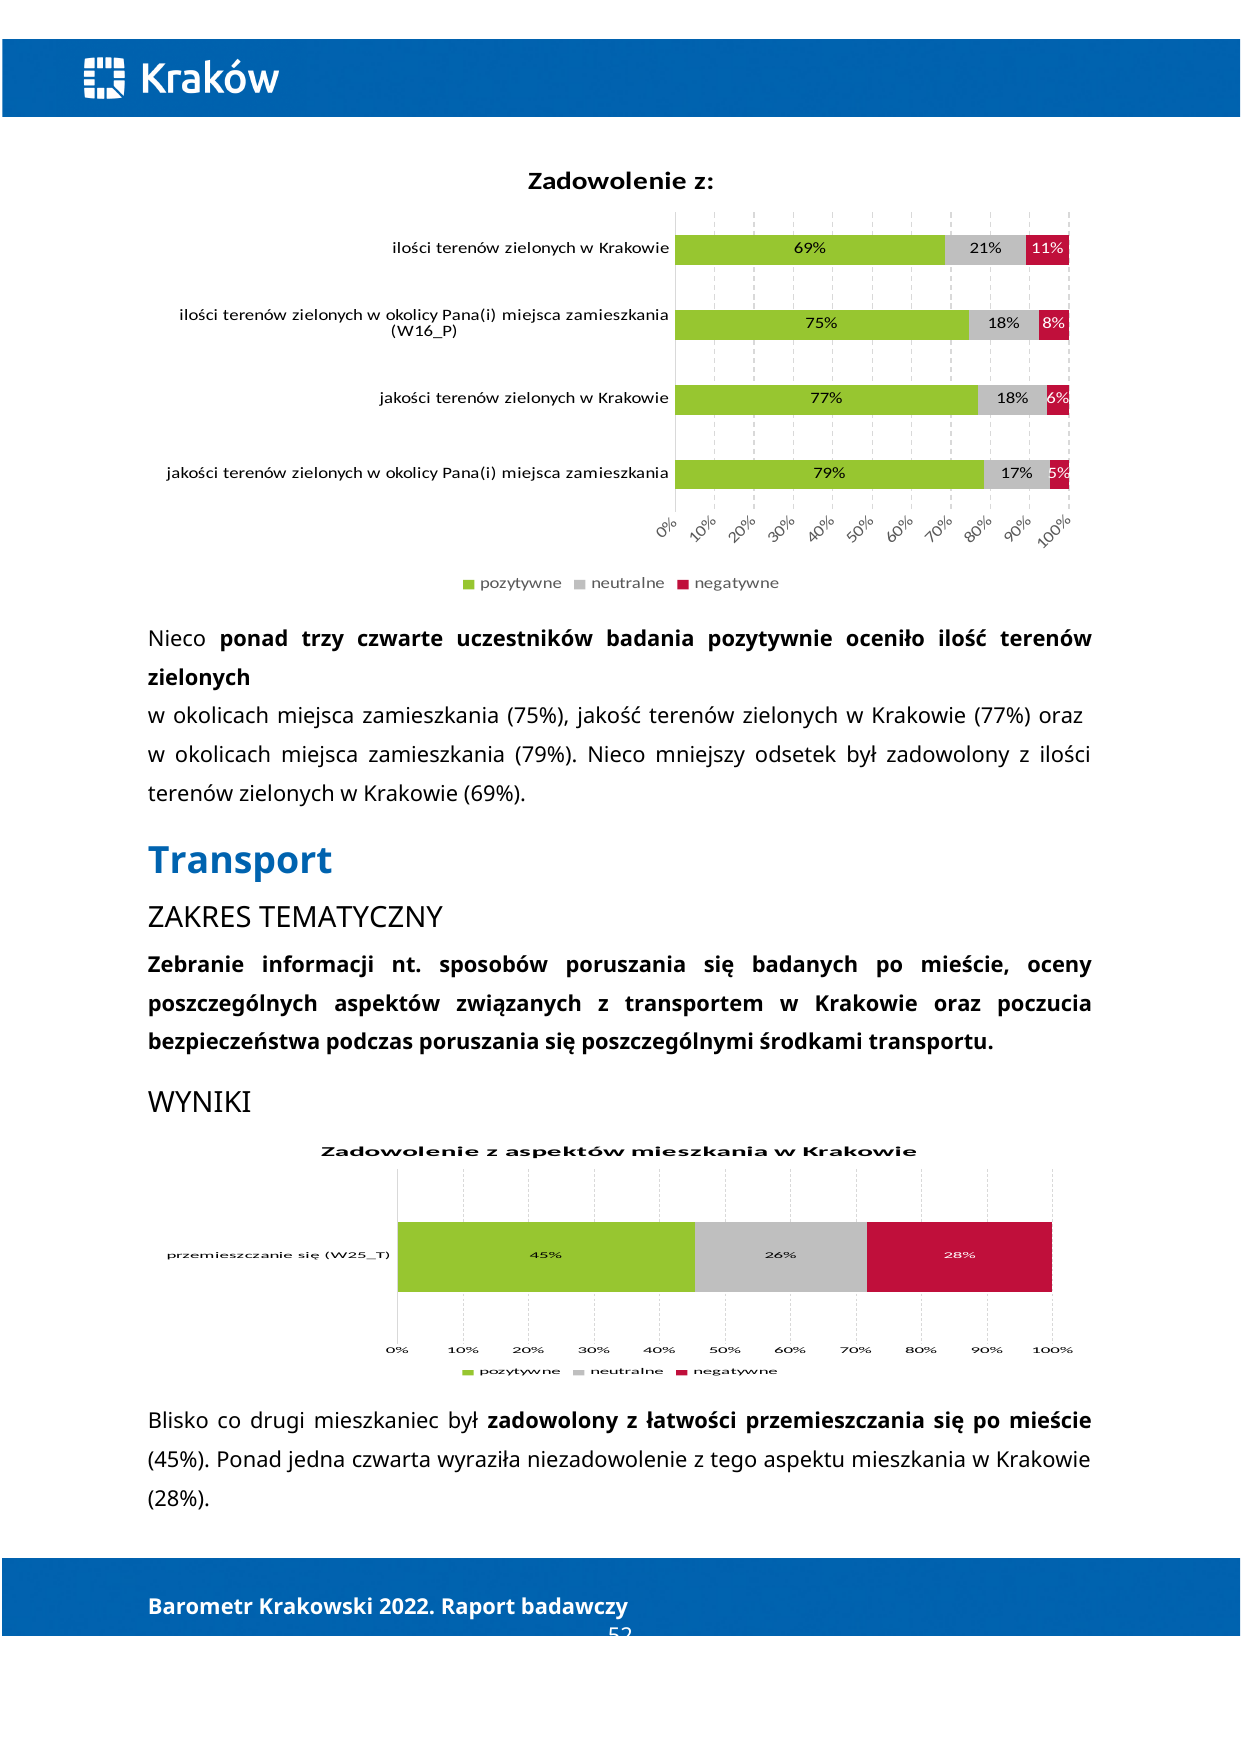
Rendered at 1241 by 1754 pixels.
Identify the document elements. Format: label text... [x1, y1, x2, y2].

subtitle Wyniki [148, 1081, 1092, 1121]
subtitle Transport [148, 833, 1092, 884]
text Nieco ponad trzy czwarte uczestników badania pozytywnie oceniło ilość terenów zielonych w okolicach miejsca zamieszkania (75%), jakość terenów zielonych w Krakowie (77%) oraz w okolicach miejsca zamieszkania (79%). Nieco mniejszy odsetek był zadowolony z ilości terenów zielonych w Krakowie (69%). [148, 623, 1092, 808]
picture [2, 39, 1241, 117]
picture [2, 1558, 1241, 1636]
text Zebranie informacji nt. sposobów poruszania się badanych po mieście, oceny poszczególnych aspektów związanych z transportem w Krakowie oraz poczucia bezpieczeństwa podczas poruszania się poszczególnymi środkami transportu. [148, 949, 1092, 1056]
text Blisko co drugi mieszkaniec był zadowolony z łatwości przemieszczania się po mieście (45%). Ponad jedna czwarta wyraziła niezadowolenie z tego aspektu mieszkania w Krakowie (28%). [148, 1405, 1092, 1512]
subtitle Zakres tematyczny [148, 897, 1092, 936]
